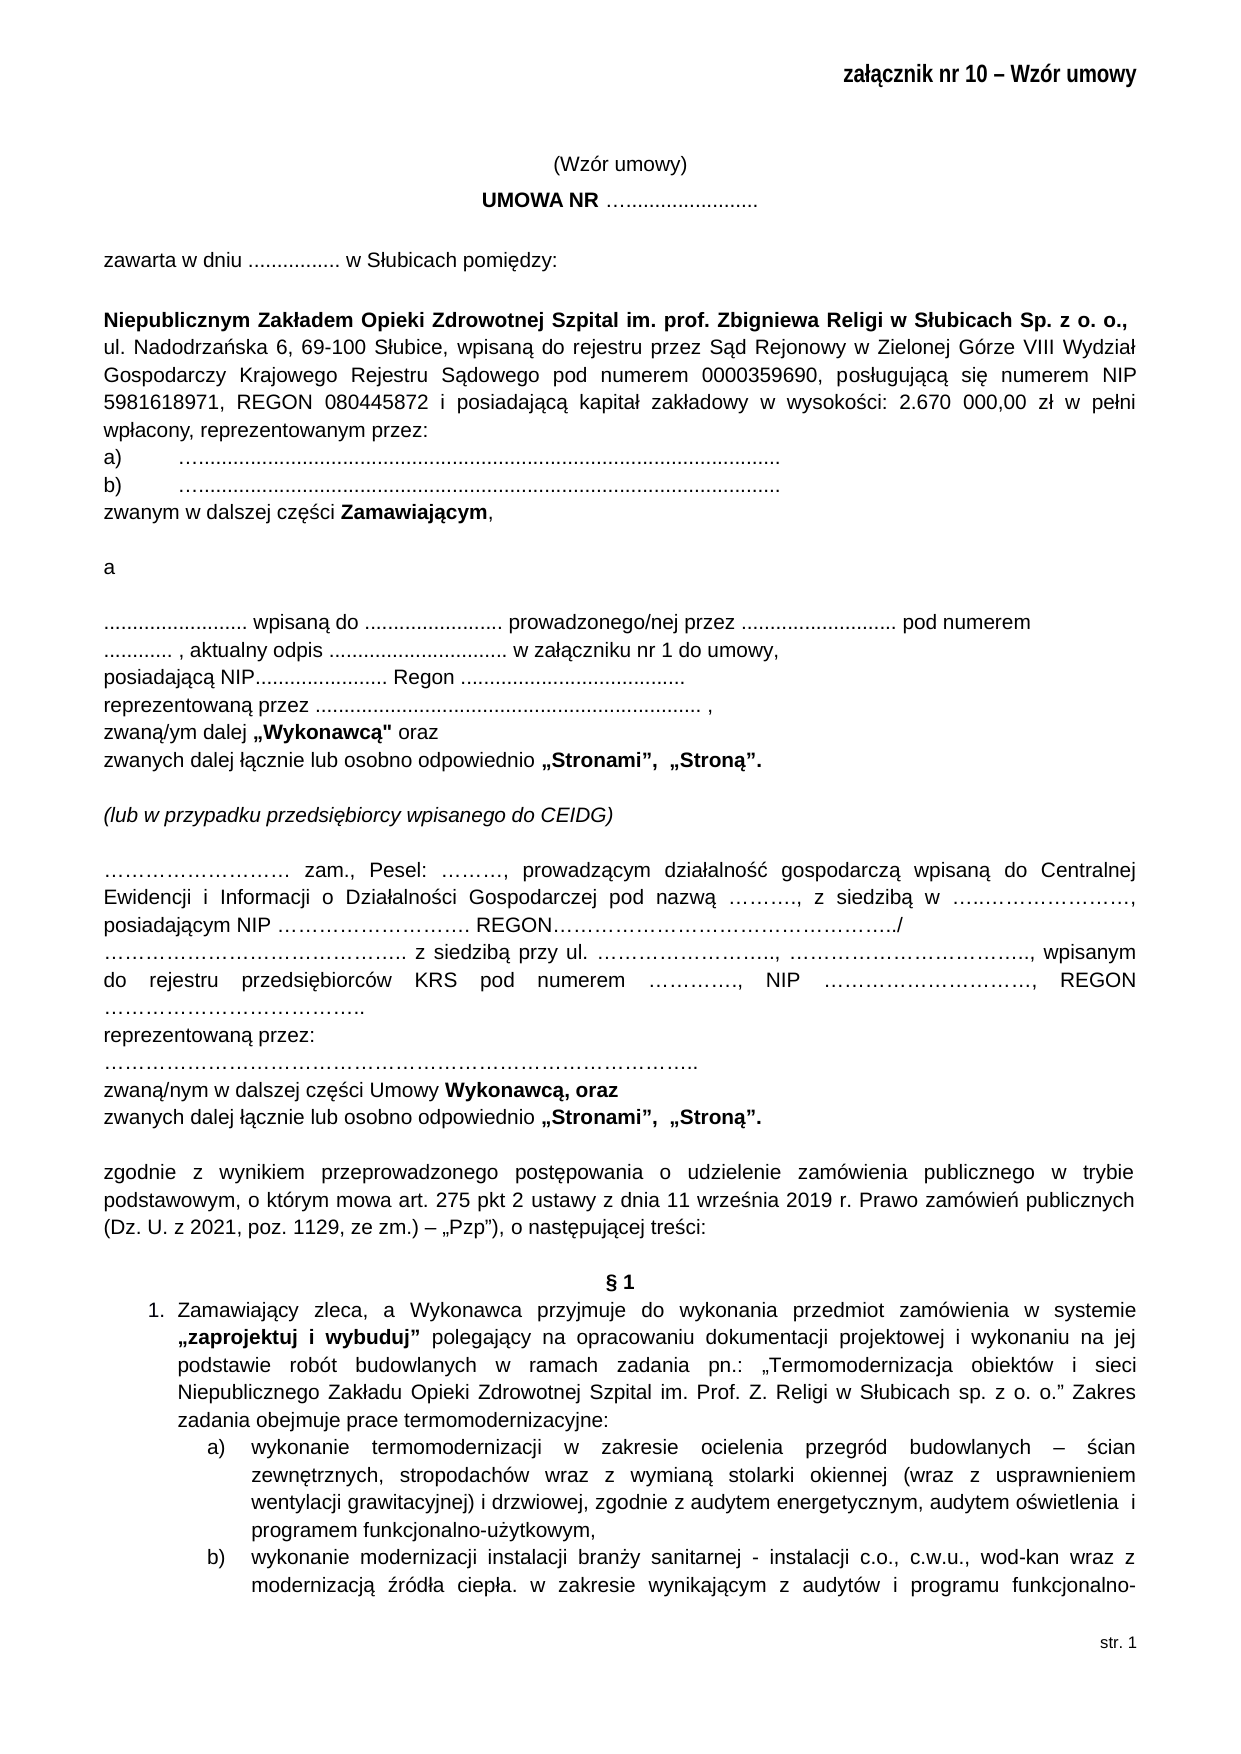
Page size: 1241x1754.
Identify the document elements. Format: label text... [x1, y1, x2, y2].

text zwanym w dalszej części Zamawiającym, [103, 500, 1137, 524]
text zawarta w dniu ................ w Słubicach pomiędzy: [103, 248, 1137, 272]
text UMOWA NR …....................... [103, 188, 1137, 212]
text ……………………… zam., Pesel: ………, prowadzącym działalność gospodarczą wpisaną do Centralnej Ewidencji i Informacji o Działalności Gospodarczej pod nazwą ………., z siedzibą w …..…………………, posiadającym NIP ………………………. REGON…………………………………………../ [103, 857, 1137, 936]
text zgodnie z wynikiem przeprowadzonego postępowania o udzielenie zamówienia publicznego w trybie podstawowym, o którym mowa art. 275 pkt 2 ustawy z dnia 11 września 2019 r. Prawo zamówień publicznych (Dz. U. z 2021, poz. 1129, ze zm.) – „Pzp”), o następującej treści: [103, 1160, 1135, 1239]
text zwanych dalej łącznie lub osobno odpowiednio „Stronami”, „Stroną”. [103, 747, 1137, 771]
text (lub w przypadku przedsiębiorcy wpisanego do CEIDG) [103, 802, 1137, 826]
text zwaną/ym dalej „Wykonawcą" oraz [103, 720, 1137, 744]
list Zamawiający zleca, a Wykonawca przyjmuje do wykonania przedmiot zamówienia w systemie „zaprojektuj i wybuduj” polegający na opracowaniu dokumentacji projektowej i wykonaniu na jej podstawie robót budowlanych w ramach zadania pn.: „Termomodernizacja obiektów i sieci Niepublicznego Zakładu Opieki Zdrowotnej Szpital im. Prof. Z. Religi w Słubicach sp. z o. o.” Zakres zadania obejmuje prace termomodernizacyjne: [148, 1297, 1137, 1431]
text ............ , aktualny odpis ............................... w załączniku nr 1 do umowy, [103, 637, 1137, 661]
text reprezentowaną przez: [103, 1022, 1137, 1046]
text § 1 [103, 1270, 1137, 1294]
text a [103, 555, 1137, 579]
text zwanych dalej łącznie lub osobno odpowiednio „Stronami”, „Stroną”. [103, 1105, 1137, 1129]
text …………………………………….. z siedzibą przy ul. …………………….., …………………………….., wpisanym do rejestru przedsiębiorców KRS pod numerem …………., NIP …………………………, REGON ……………………………….. [103, 940, 1137, 1019]
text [207, 1545, 1137, 1596]
text posiadającą NIP....................... Regon ....................................... [103, 665, 1137, 689]
text (Wzór umowy) [103, 152, 1137, 176]
text Niepublicznym Zakładem Opieki Zdrowotnej Szpital im. prof. Zbigniewa Religi w Słubicach Sp. z o. o., ul. Nadodrzańska 6, 69-100 Słubice, wpisaną do rejestru przez Sąd Rejonowy w Zielonej Górze VIII Wydział Gospodarczy Krajowego Rejestru Sądowego pod numerem 0000359690, posługującą się numerem NIP 5981618971, REGON 080445872 i posiadającą kapitał zakładowy w wysokości: 2.670 000,00 zł w pełni wpłacony, reprezentowanym przez: [103, 307, 1137, 441]
text ………………………………………………………………………….. [103, 1050, 1137, 1074]
text ......................... wpisaną do ........................ prowadzonego/nej przez ........................... pod numerem [103, 610, 1137, 634]
list …..................................................................................................... [103, 445, 1137, 469]
text a) wykonanie termomodernizacji w zakresie ocielenia przegród budowlanych – ścian zewnętrznych, stropodachów wraz z wymianą stolarki okiennej (wraz z usprawnieniem wentylacji grawitacyjnej) i drzwiowej, zgodnie z audytem energetycznym, audytem oświetlenia i programem funkcjonalno-użytkowym, [207, 1435, 1137, 1541]
list …..................................................................................................... [103, 472, 1137, 496]
text reprezentowaną przez ................................................................... , [103, 692, 1137, 716]
text zwaną/nym w dalszej części Umowy Wykonawcą, oraz [103, 1077, 1137, 1101]
